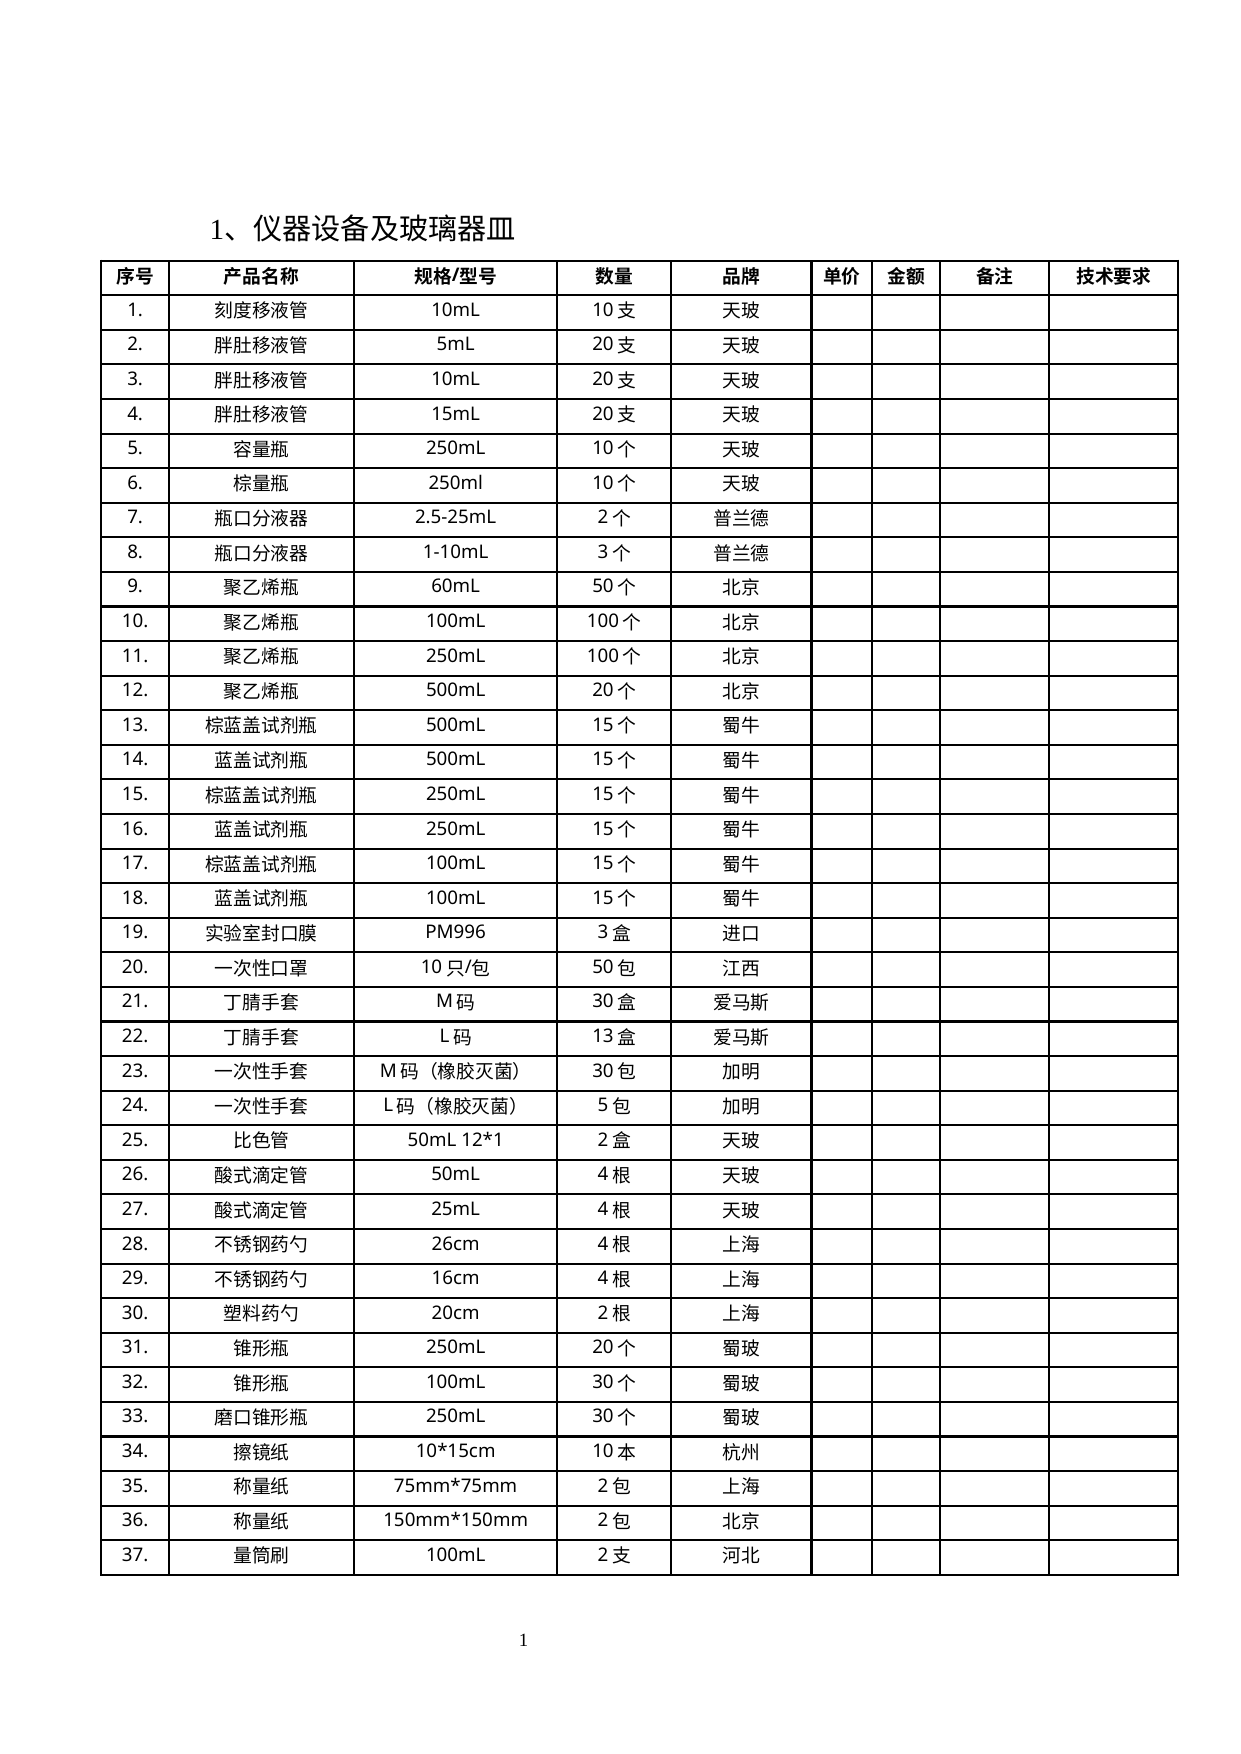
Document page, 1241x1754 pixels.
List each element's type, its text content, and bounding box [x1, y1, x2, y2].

table_cell [941, 988, 1048, 1020]
table_cell 普兰德 [672, 504, 810, 536]
table_cell [1050, 400, 1177, 432]
table_cell 不锈钢药勺 [170, 1265, 353, 1297]
table_cell [941, 1265, 1048, 1297]
table_cell [873, 608, 939, 640]
table_cell [1050, 1230, 1177, 1262]
table_cell 35. [102, 1472, 168, 1504]
table_cell [1050, 919, 1177, 951]
table_header 规格/型号 [355, 262, 556, 294]
table_cell 500mL [355, 711, 556, 744]
table_cell 7. [102, 504, 168, 536]
table_cell [941, 780, 1048, 813]
table_cell [1050, 815, 1177, 847]
table_cell 100mL [355, 1541, 556, 1574]
table_cell 30个 [558, 1403, 670, 1435]
table_cell 30盒 [558, 988, 670, 1020]
table_cell 10*15cm [355, 1438, 556, 1470]
table_cell 天玻 [672, 400, 810, 432]
table_cell 22. [102, 1023, 168, 1055]
table_cell [873, 1438, 939, 1470]
table_cell [813, 1334, 871, 1366]
table_cell 50包 [558, 953, 670, 986]
table_cell [873, 919, 939, 951]
table_cell 60mL [355, 573, 556, 605]
table_cell 20支 [558, 331, 670, 363]
table_cell [813, 1195, 871, 1228]
table_cell [873, 677, 939, 709]
table_cell 酸式滴定管 [170, 1195, 353, 1228]
table_cell [1050, 331, 1177, 363]
table_cell 250mL [355, 642, 556, 674]
table_cell 9. [102, 573, 168, 605]
table_cell [873, 780, 939, 813]
table_cell 27. [102, 1195, 168, 1228]
table_cell 蜀牛 [672, 746, 810, 778]
table_cell 26. [102, 1161, 168, 1193]
table_cell 聚乙烯瓶 [170, 642, 353, 674]
table_cell [813, 1438, 871, 1470]
table_cell 250mL [355, 815, 556, 847]
table_cell [813, 1299, 871, 1332]
table_cell 2根 [558, 1299, 670, 1332]
table_cell 10mL [355, 296, 556, 329]
table_cell 10mL [355, 365, 556, 398]
table_cell 19. [102, 919, 168, 951]
table_cell [813, 642, 871, 674]
table_cell 100mL [355, 608, 556, 640]
table_cell [813, 1541, 871, 1574]
table_header 数量 [558, 262, 670, 294]
table_cell [873, 1161, 939, 1193]
table_cell [873, 711, 939, 744]
table_cell 100mL [355, 884, 556, 917]
table_cell [813, 850, 871, 882]
table_cell 聚乙烯瓶 [170, 608, 353, 640]
table_cell 棕蓝盖试剂瓶 [170, 850, 353, 882]
table_cell 15个 [558, 884, 670, 917]
table_cell [941, 608, 1048, 640]
table_cell [941, 1334, 1048, 1366]
table_cell [941, 919, 1048, 951]
table_cell [873, 469, 939, 502]
table_cell 15个 [558, 711, 670, 744]
table_cell 36. [102, 1507, 168, 1539]
table_cell [941, 642, 1048, 674]
table_cell 北京 [672, 642, 810, 674]
table_cell 北京 [672, 677, 810, 709]
table_cell [941, 815, 1048, 847]
table_cell 13. [102, 711, 168, 744]
table_cell [1050, 1161, 1177, 1193]
table_cell [873, 538, 939, 571]
table_cell 16cm [355, 1265, 556, 1297]
table_cell [873, 331, 939, 363]
table_header 金额 [873, 262, 939, 294]
table_cell 15个 [558, 780, 670, 813]
table_cell 20支 [558, 365, 670, 398]
table_cell L码（橡胶灭菌） [355, 1092, 556, 1124]
table_cell 15mL [355, 400, 556, 432]
table_cell [941, 1195, 1048, 1228]
table_cell 15个 [558, 815, 670, 847]
table_cell 24. [102, 1092, 168, 1124]
table_cell [941, 1507, 1048, 1539]
table_cell 31. [102, 1334, 168, 1366]
table_cell [941, 365, 1048, 398]
table_cell 10个 [558, 469, 670, 502]
table_cell 50mL [355, 1161, 556, 1193]
table_cell [941, 296, 1048, 329]
table_cell 锥形瓶 [170, 1368, 353, 1401]
table_cell [1050, 296, 1177, 329]
table_cell 2盒 [558, 1126, 670, 1159]
table_cell 20个 [558, 1334, 670, 1366]
table_cell [873, 1299, 939, 1332]
table_cell [813, 988, 871, 1020]
table_cell 北京 [672, 608, 810, 640]
table_cell 1-10mL [355, 538, 556, 571]
table_cell [941, 677, 1048, 709]
table_cell 天玻 [672, 331, 810, 363]
table_cell 瓶口分液器 [170, 538, 353, 571]
table_cell [1050, 1126, 1177, 1159]
table_cell [873, 296, 939, 329]
table_cell [813, 1230, 871, 1262]
table_cell [941, 1472, 1048, 1504]
table_cell 塑料药勺 [170, 1299, 353, 1332]
table_cell 胖肚移液管 [170, 365, 353, 398]
table_cell 29. [102, 1265, 168, 1297]
table_cell M码（橡胶灭菌） [355, 1057, 556, 1089]
table_cell 25. [102, 1126, 168, 1159]
table_cell [941, 538, 1048, 571]
table_cell 250ml [355, 469, 556, 502]
table_cell [813, 435, 871, 467]
table_cell [873, 1265, 939, 1297]
table_cell 江西 [672, 953, 810, 986]
table_cell 500mL [355, 746, 556, 778]
table_cell 丁腈手套 [170, 1023, 353, 1055]
table_cell [1050, 1438, 1177, 1470]
table_cell [1050, 435, 1177, 467]
table_cell [1050, 1023, 1177, 1055]
table_cell 加明 [672, 1092, 810, 1124]
table_cell [941, 746, 1048, 778]
table_cell 酸式滴定管 [170, 1161, 353, 1193]
table_cell [941, 1161, 1048, 1193]
table_cell 丁腈手套 [170, 988, 353, 1020]
table_header 序号 [102, 262, 168, 294]
table_cell 23. [102, 1057, 168, 1089]
table_cell 上海 [672, 1230, 810, 1262]
table_cell [1050, 469, 1177, 502]
table_cell [1050, 504, 1177, 536]
table_cell [813, 1126, 871, 1159]
table_cell 杭州 [672, 1438, 810, 1470]
table_cell 棕蓝盖试剂瓶 [170, 780, 353, 813]
table_cell 上海 [672, 1265, 810, 1297]
table_cell 称量纸 [170, 1472, 353, 1504]
table_cell [1050, 1403, 1177, 1435]
table_cell [941, 1541, 1048, 1574]
table_cell 量筒刷 [170, 1541, 353, 1574]
table_cell 容量瓶 [170, 435, 353, 467]
table_cell [813, 296, 871, 329]
table_cell [873, 1092, 939, 1124]
table_cell 4. [102, 400, 168, 432]
table_cell 上海 [672, 1299, 810, 1332]
table_cell 37. [102, 1541, 168, 1574]
table_cell [1050, 988, 1177, 1020]
table_cell 2包 [558, 1507, 670, 1539]
table_cell [873, 815, 939, 847]
table_cell L码 [355, 1023, 556, 1055]
table_cell 2个 [558, 504, 670, 536]
table_cell 聚乙烯瓶 [170, 677, 353, 709]
table_cell 一次性口罩 [170, 953, 353, 986]
table_header 备注 [941, 262, 1048, 294]
table_cell 天玻 [672, 1126, 810, 1159]
table_cell 5mL [355, 331, 556, 363]
table_cell 棕量瓶 [170, 469, 353, 502]
table_cell 500mL [355, 677, 556, 709]
table_cell 一次性手套 [170, 1092, 353, 1124]
table_cell [941, 469, 1048, 502]
table_cell [941, 504, 1048, 536]
table_cell [873, 642, 939, 674]
table_cell [813, 1265, 871, 1297]
table_cell [1050, 1265, 1177, 1297]
table_cell 瓶口分液器 [170, 504, 353, 536]
table_cell 2.5-25mL [355, 504, 556, 536]
table_cell 上海 [672, 1472, 810, 1504]
table_cell 2. [102, 331, 168, 363]
table_cell 33. [102, 1403, 168, 1435]
table_cell [813, 677, 871, 709]
table_cell 胖肚移液管 [170, 331, 353, 363]
table_cell 50个 [558, 573, 670, 605]
table_cell 10只/包 [355, 953, 556, 986]
table_cell [873, 1507, 939, 1539]
table_cell 2包 [558, 1472, 670, 1504]
table_cell [813, 400, 871, 432]
table_cell 250mL [355, 1334, 556, 1366]
table_cell [873, 1541, 939, 1574]
table_cell [873, 504, 939, 536]
table_cell [1050, 1057, 1177, 1089]
table_cell 15个 [558, 746, 670, 778]
table_cell [873, 365, 939, 398]
table_cell 普兰德 [672, 538, 810, 571]
table_header 单价 [813, 262, 871, 294]
table_cell [813, 1092, 871, 1124]
table_cell 2支 [558, 1541, 670, 1574]
table_cell [813, 746, 871, 778]
table_cell 天玻 [672, 365, 810, 398]
table_cell [873, 1230, 939, 1262]
table_cell 1. [102, 296, 168, 329]
table_cell [1050, 711, 1177, 744]
table_cell [813, 608, 871, 640]
table_cell [1050, 953, 1177, 986]
table_cell 100mL [355, 850, 556, 882]
table_cell [941, 1438, 1048, 1470]
table_cell [1050, 573, 1177, 605]
table_cell 4根 [558, 1195, 670, 1228]
table_cell 4根 [558, 1265, 670, 1297]
table_cell [873, 1368, 939, 1401]
table_cell 18. [102, 884, 168, 917]
table_cell 26cm [355, 1230, 556, 1262]
table_cell 15个 [558, 850, 670, 882]
table_cell [813, 573, 871, 605]
table_cell [1050, 1299, 1177, 1332]
table_cell 250mL [355, 780, 556, 813]
table_cell [941, 400, 1048, 432]
table_cell 5包 [558, 1092, 670, 1124]
table_cell 天玻 [672, 469, 810, 502]
table_cell [873, 988, 939, 1020]
table_cell 蓝盖试剂瓶 [170, 746, 353, 778]
table_cell [873, 1472, 939, 1504]
table_cell 4根 [558, 1230, 670, 1262]
table_cell 4根 [558, 1161, 670, 1193]
table_cell 21. [102, 988, 168, 1020]
table_cell 锥形瓶 [170, 1334, 353, 1366]
table_cell [813, 1161, 871, 1193]
table_cell [1050, 1368, 1177, 1401]
table_header 产品名称 [170, 262, 353, 294]
table_cell 天玻 [672, 1195, 810, 1228]
table_cell [1050, 1334, 1177, 1366]
table_cell 蜀牛 [672, 711, 810, 744]
table_cell 250mL [355, 1403, 556, 1435]
table_cell [941, 1092, 1048, 1124]
table_cell 北京 [672, 1507, 810, 1539]
table_cell 30包 [558, 1057, 670, 1089]
table_cell 12. [102, 677, 168, 709]
table_cell 100个 [558, 642, 670, 674]
table_cell [1050, 1195, 1177, 1228]
table_cell [1050, 538, 1177, 571]
table_cell 100个 [558, 608, 670, 640]
table_cell 11. [102, 642, 168, 674]
table_cell [1050, 884, 1177, 917]
table_cell [941, 850, 1048, 882]
table_cell [813, 1368, 871, 1401]
table_cell 100mL [355, 1368, 556, 1401]
table_cell 20支 [558, 400, 670, 432]
table_cell [813, 919, 871, 951]
table_cell 16. [102, 815, 168, 847]
table_cell 250mL [355, 435, 556, 467]
table_cell 蜀牛 [672, 850, 810, 882]
table_cell [873, 1334, 939, 1366]
table_cell 北京 [672, 573, 810, 605]
table_cell 3个 [558, 538, 670, 571]
table_cell [813, 538, 871, 571]
table_cell 6. [102, 469, 168, 502]
list 1、仪器设备及玻璃器皿 [209, 194, 1150, 259]
table_cell [813, 1057, 871, 1089]
table_cell 32. [102, 1368, 168, 1401]
table_cell [813, 953, 871, 986]
table_cell 比色管 [170, 1126, 353, 1159]
table_cell 34. [102, 1438, 168, 1470]
table_cell [1050, 608, 1177, 640]
table_cell [941, 1403, 1048, 1435]
table_cell 实验室封口膜 [170, 919, 353, 951]
table_cell [813, 469, 871, 502]
table_cell 磨口锥形瓶 [170, 1403, 353, 1435]
table_cell 5. [102, 435, 168, 467]
table_cell [873, 435, 939, 467]
table_header 品牌 [672, 262, 810, 294]
table_cell PM996 [355, 919, 556, 951]
table_cell 8. [102, 538, 168, 571]
table_cell [813, 1507, 871, 1539]
table_cell [813, 815, 871, 847]
table_cell 150mm*150mm [355, 1507, 556, 1539]
table_cell [813, 1403, 871, 1435]
table_cell 30. [102, 1299, 168, 1332]
table_cell 3. [102, 365, 168, 398]
table_cell 50mL 12*1 [355, 1126, 556, 1159]
table_cell 蜀玻 [672, 1334, 810, 1366]
table_cell 棕蓝盖试剂瓶 [170, 711, 353, 744]
table_cell 蜀牛 [672, 780, 810, 813]
table_cell 蜀牛 [672, 884, 810, 917]
table_cell 天玻 [672, 435, 810, 467]
table_cell [941, 331, 1048, 363]
table_cell 进口 [672, 919, 810, 951]
table_cell [1050, 1507, 1177, 1539]
table_cell [1050, 1092, 1177, 1124]
table_cell [813, 331, 871, 363]
table_cell [1050, 365, 1177, 398]
table_cell [1050, 1472, 1177, 1504]
table_cell [941, 1299, 1048, 1332]
table_cell 刻度移液管 [170, 296, 353, 329]
table_cell 20cm [355, 1299, 556, 1332]
table_cell [873, 1023, 939, 1055]
table_cell 天玻 [672, 1161, 810, 1193]
table_cell 天玻 [672, 296, 810, 329]
table_cell [813, 504, 871, 536]
table_cell 加明 [672, 1057, 810, 1089]
table_cell 10本 [558, 1438, 670, 1470]
table_cell [813, 711, 871, 744]
table_cell 一次性手套 [170, 1057, 353, 1089]
table_cell 不锈钢药勺 [170, 1230, 353, 1262]
table_cell [941, 1126, 1048, 1159]
table_cell [813, 884, 871, 917]
table_cell 10支 [558, 296, 670, 329]
table_header 技术要求 [1050, 262, 1177, 294]
table_cell 称量纸 [170, 1507, 353, 1539]
table_cell [941, 573, 1048, 605]
table_cell [873, 1403, 939, 1435]
table_cell 蓝盖试剂瓶 [170, 815, 353, 847]
table_cell [941, 1230, 1048, 1262]
table_cell [813, 365, 871, 398]
table_cell [813, 1023, 871, 1055]
table_cell 爱马斯 [672, 1023, 810, 1055]
table_cell [941, 1023, 1048, 1055]
table_cell [941, 1368, 1048, 1401]
table_cell 75mm*75mm [355, 1472, 556, 1504]
table_cell 胖肚移液管 [170, 400, 353, 432]
table_cell [873, 1195, 939, 1228]
table_cell [941, 953, 1048, 986]
table_cell [873, 400, 939, 432]
table_cell [873, 884, 939, 917]
table_cell 17. [102, 850, 168, 882]
table_cell 蜀玻 [672, 1368, 810, 1401]
table_cell 擦镜纸 [170, 1438, 353, 1470]
table_cell 10. [102, 608, 168, 640]
table_cell 蜀牛 [672, 815, 810, 847]
table_cell 聚乙烯瓶 [170, 573, 353, 605]
table_cell 20. [102, 953, 168, 986]
table_cell [941, 884, 1048, 917]
table_cell [941, 711, 1048, 744]
table_cell 爱马斯 [672, 988, 810, 1020]
table_cell 20个 [558, 677, 670, 709]
table_cell 10个 [558, 435, 670, 467]
table_cell 15. [102, 780, 168, 813]
table_cell 3盒 [558, 919, 670, 951]
table_cell [813, 780, 871, 813]
table_cell [873, 1126, 939, 1159]
table_cell [941, 1057, 1048, 1089]
table_cell [1050, 850, 1177, 882]
table_cell [1050, 1541, 1177, 1574]
table_cell [941, 435, 1048, 467]
table_cell 28. [102, 1230, 168, 1262]
table_cell [1050, 746, 1177, 778]
table_cell [873, 746, 939, 778]
table_cell [813, 1472, 871, 1504]
table_cell 25mL [355, 1195, 556, 1228]
table_cell M码 [355, 988, 556, 1020]
table_cell 14. [102, 746, 168, 778]
table_cell [1050, 642, 1177, 674]
table_cell 13盒 [558, 1023, 670, 1055]
table_cell [873, 953, 939, 986]
table_cell 蓝盖试剂瓶 [170, 884, 353, 917]
table_cell [873, 573, 939, 605]
table_cell 河北 [672, 1541, 810, 1574]
table_cell 蜀玻 [672, 1403, 810, 1435]
table_cell [873, 850, 939, 882]
table_cell [873, 1057, 939, 1089]
table_cell [1050, 677, 1177, 709]
table_cell [1050, 780, 1177, 813]
table_cell 30个 [558, 1368, 670, 1401]
